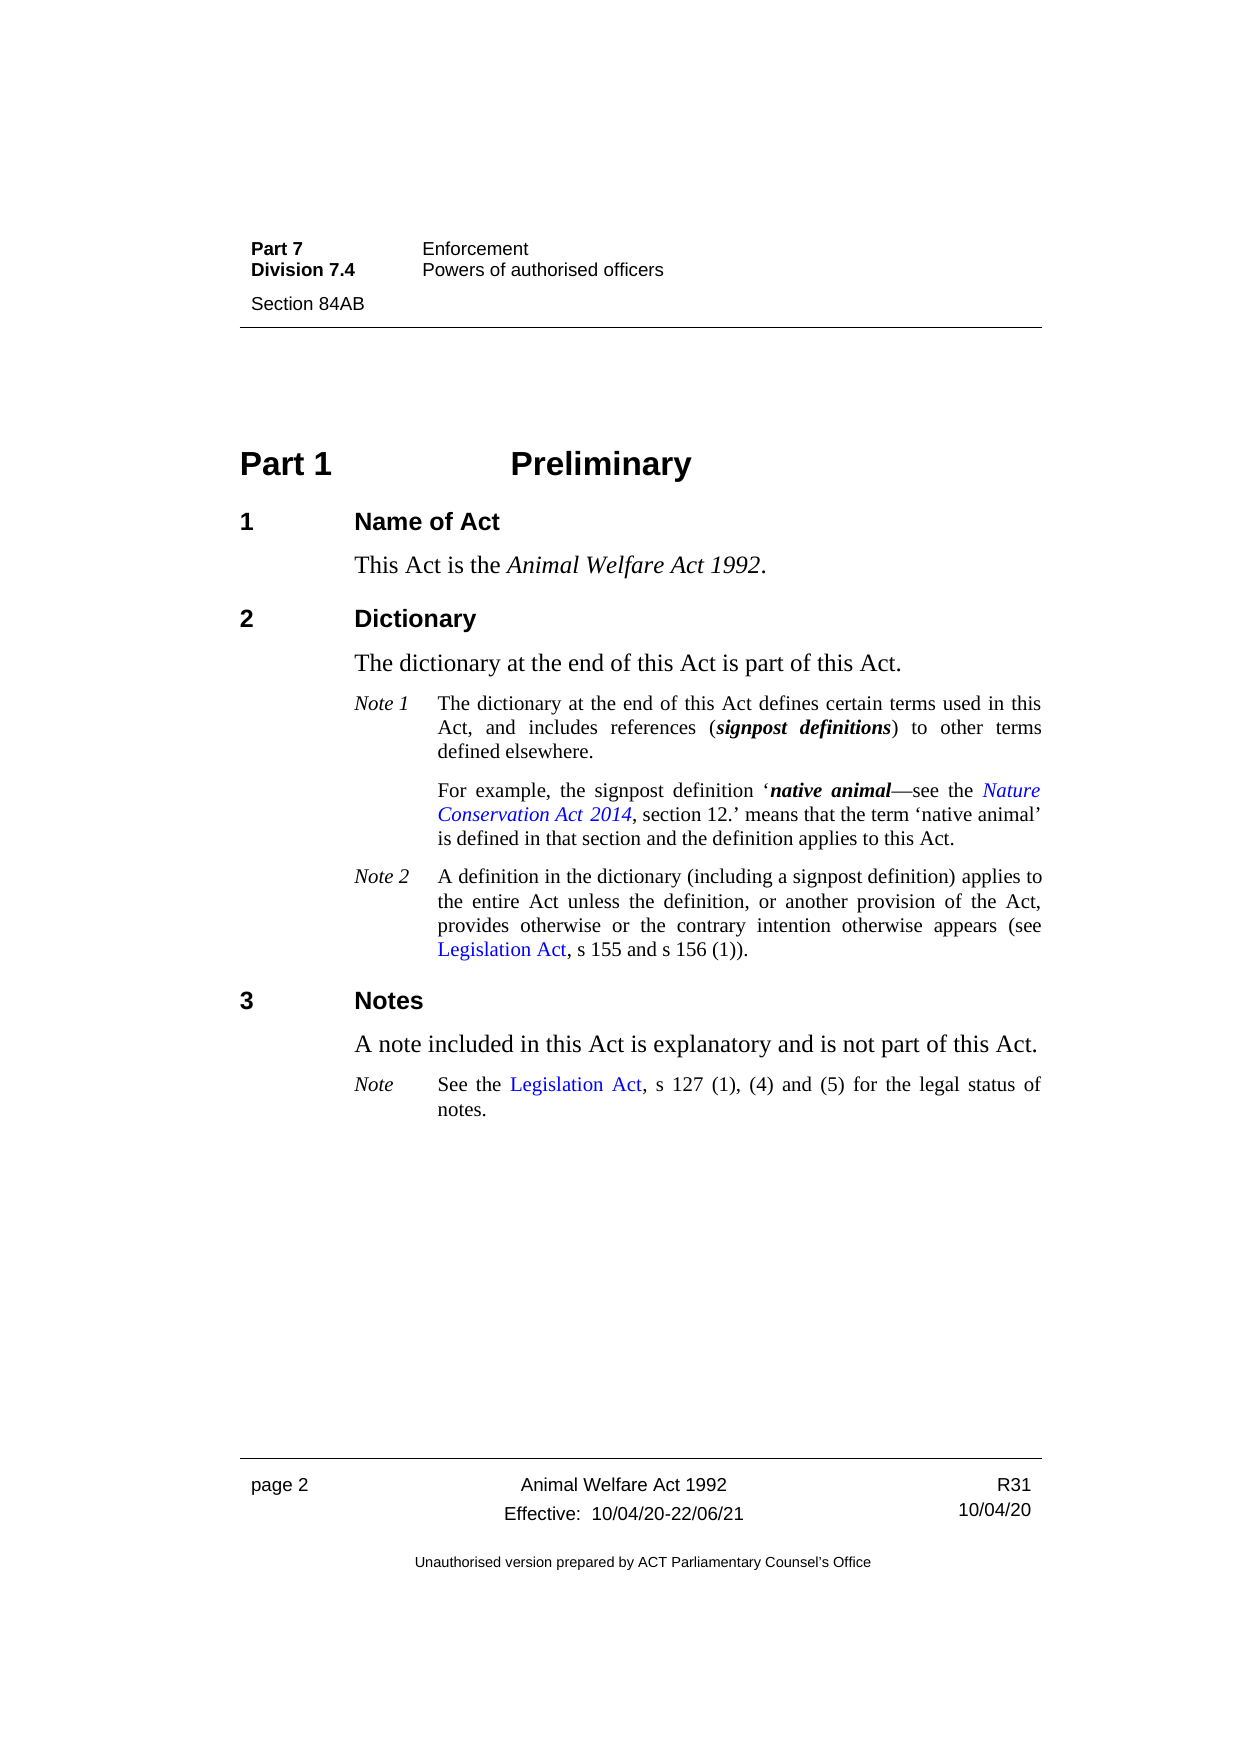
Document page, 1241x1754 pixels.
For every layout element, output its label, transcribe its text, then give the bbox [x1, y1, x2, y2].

text Part 1 Preliminary [239, 444, 1042, 482]
text 3 Notes [239, 986, 1042, 1014]
text 1 Name of Act [239, 507, 1042, 536]
text This Act is the Animal Welfare Act 1992. [354, 551, 1042, 579]
text Note 1 The dictionary at the end of this Act defines certain terms used in this Act, and includes references (signpost definitions) to other terms defined elsewhere. [354, 691, 1042, 763]
text Note See the Legislation Act, s 127 (1), (4) and (5) for the legal status of notes. [354, 1072, 1042, 1121]
text 2 Dictionary [239, 604, 1042, 633]
text The dictionary at the end of this Act is part of this Act. [354, 648, 1042, 676]
text A note included in this Act is explanatory and is not part of this Act. [354, 1029, 1042, 1058]
text For example, the signpost definition ‘native animal—see the Nature Conservation Act 2014, section 12.’ means that the term ‘native animal’ is defined in that section and the definition applies to this Act. [354, 778, 1042, 850]
text Note 2 A definition in the dictionary (including a signpost definition) applies to the entire Act unless the definition, or another provision of the Act, provides otherwise or the contrary intention otherwise appears (see Legislation Act, s 155 and s 156 (1)). [354, 864, 1042, 961]
